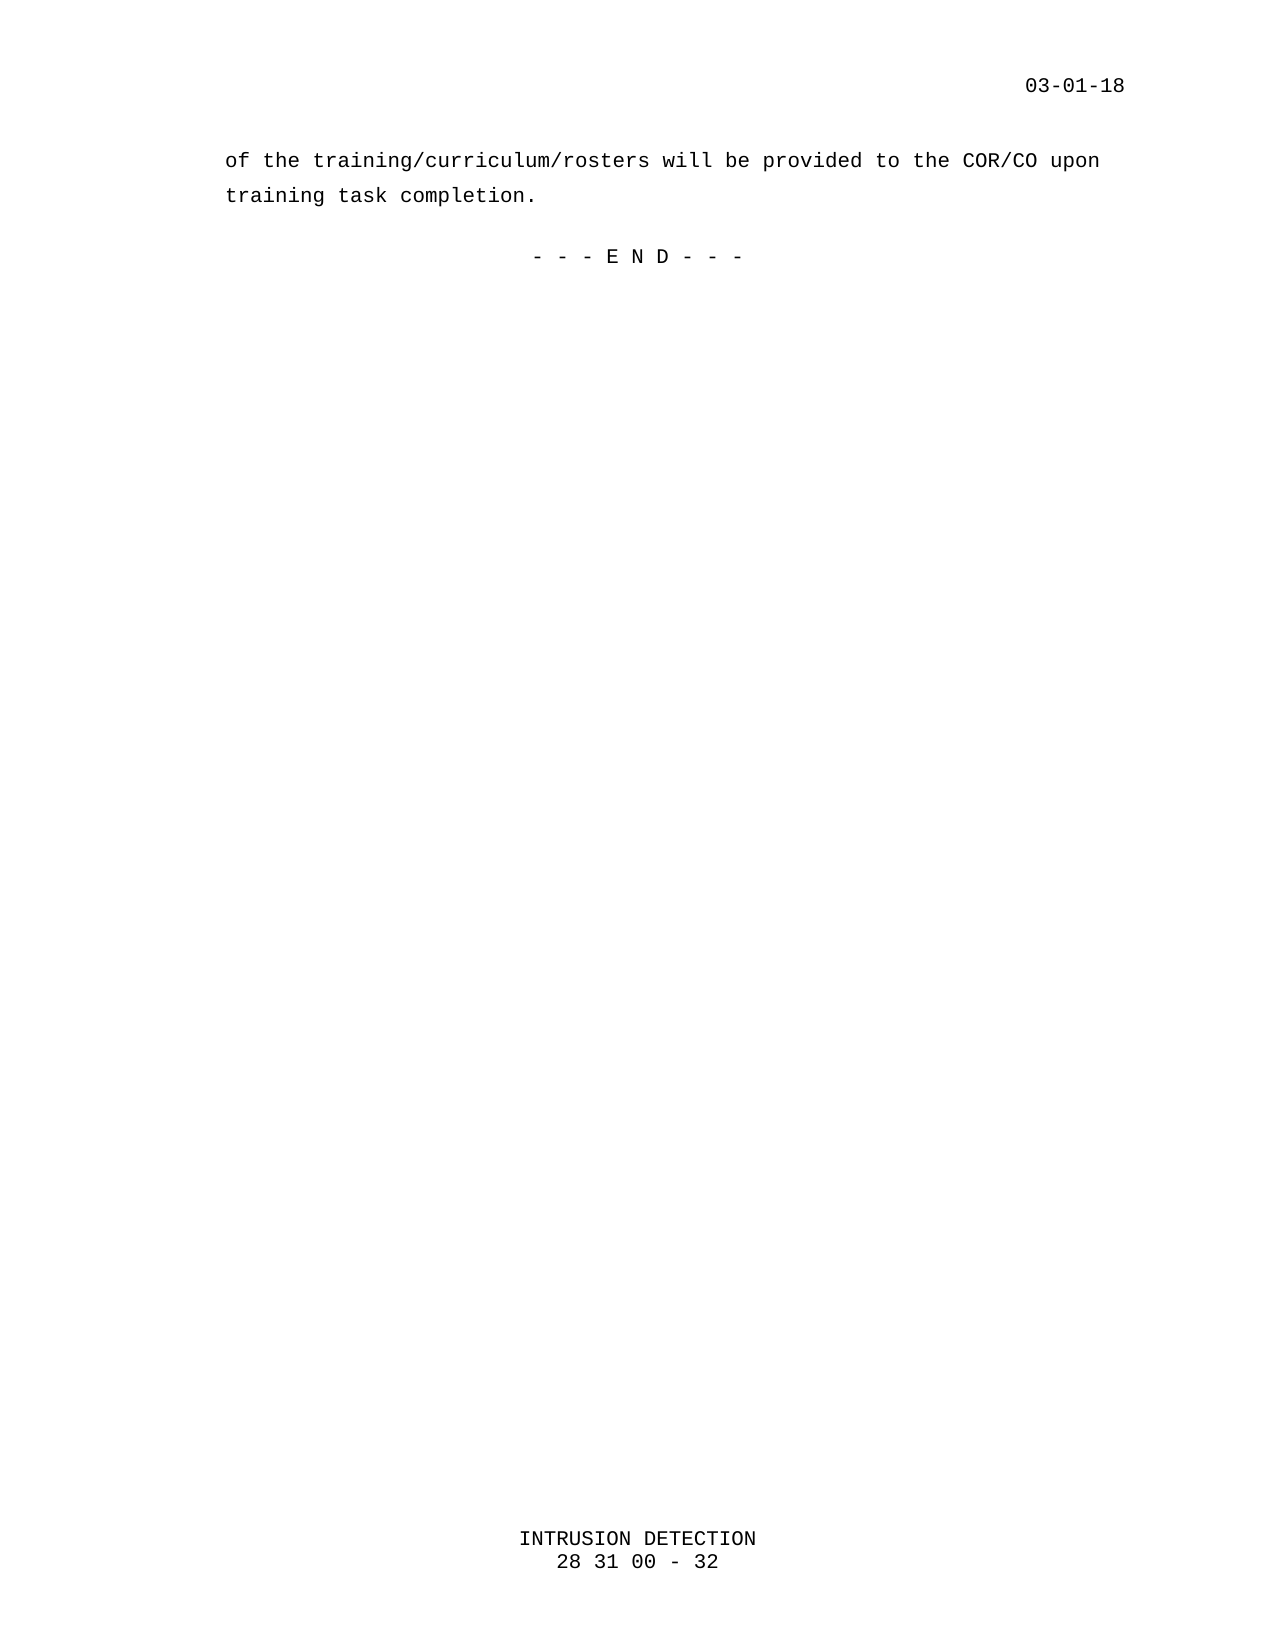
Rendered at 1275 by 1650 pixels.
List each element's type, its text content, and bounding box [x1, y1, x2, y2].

text - - - E N D - - - [150, 246, 1125, 269]
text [180, 150, 1125, 209]
